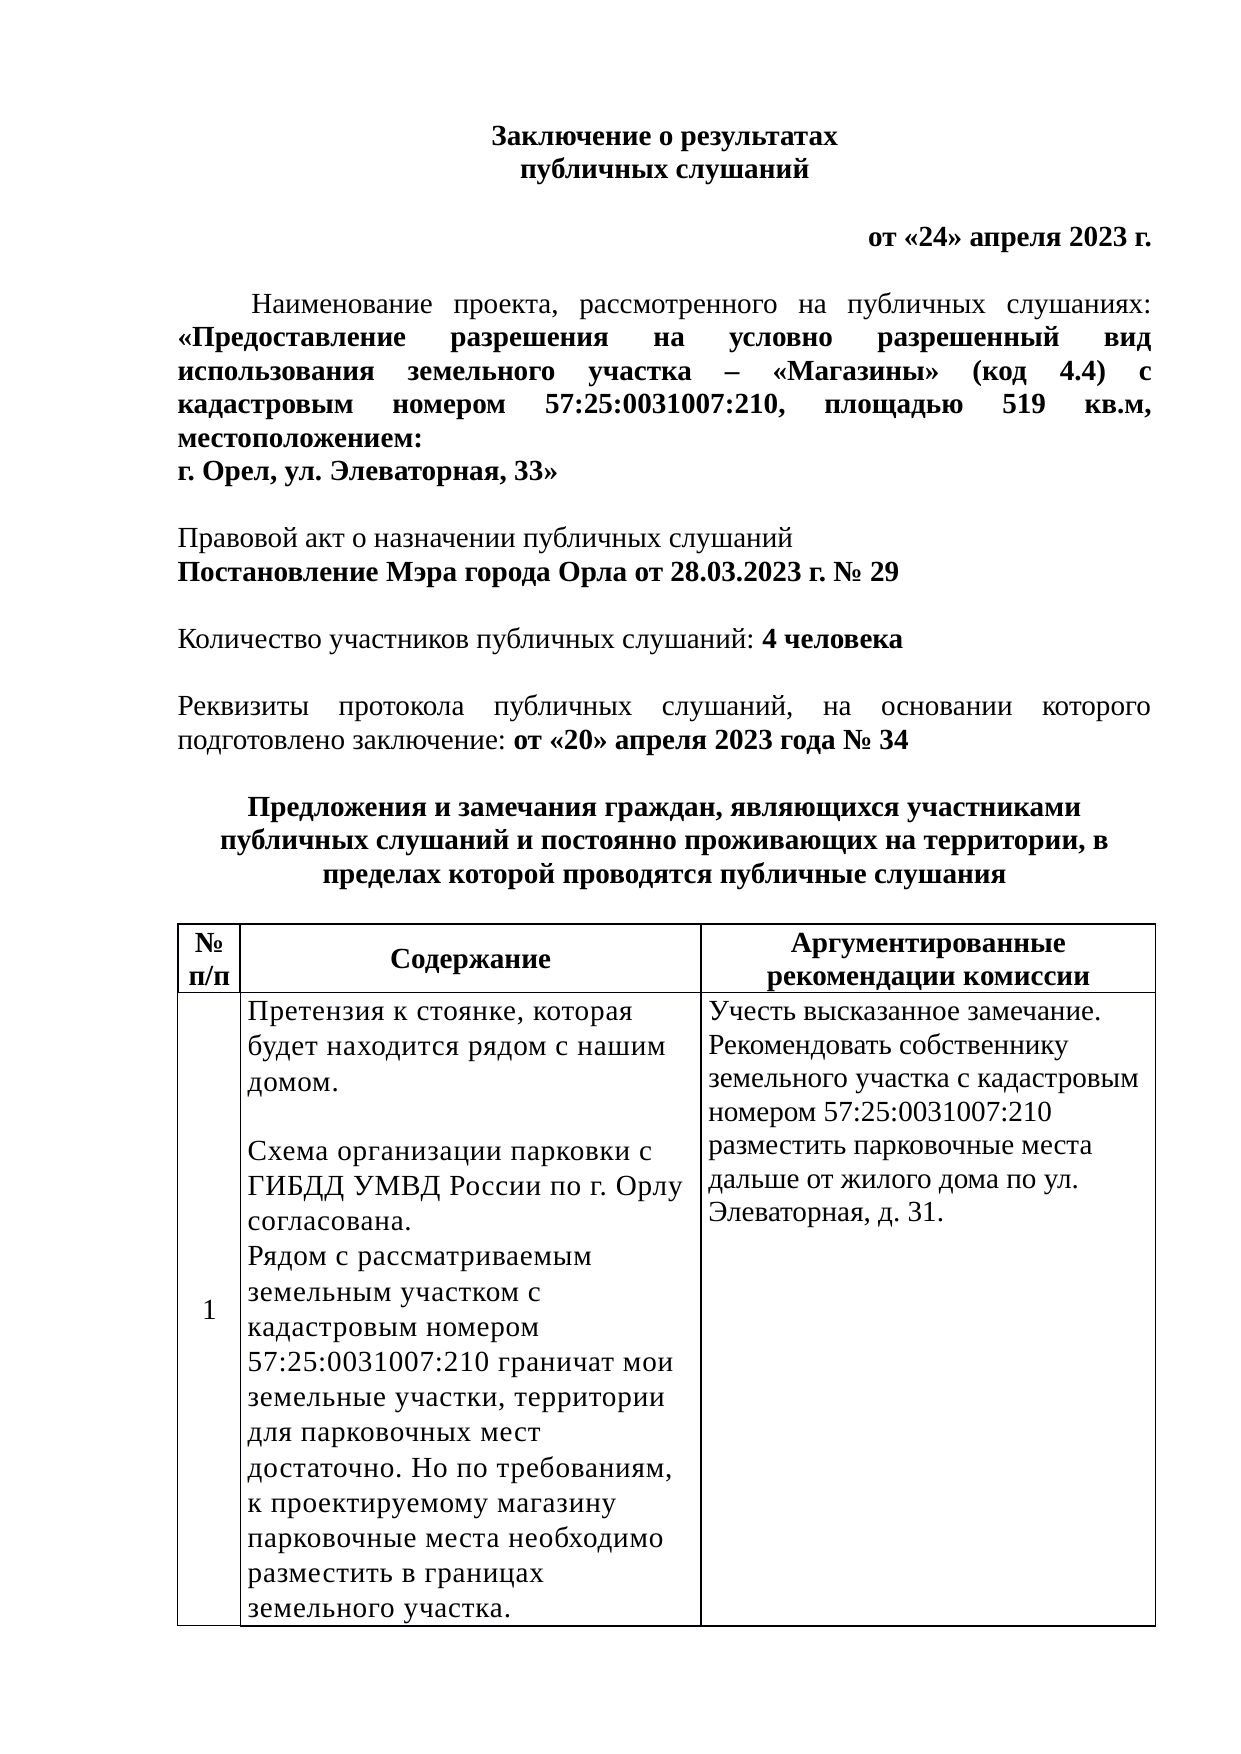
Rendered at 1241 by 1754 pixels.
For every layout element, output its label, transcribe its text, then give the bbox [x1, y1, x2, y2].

text Наименование проекта, рассмотренного на публичных слушаниях: «Предоставление разрешения на условно разрешенный вид использования земельного участка – «Магазины» (код 4.4) с кадастровым номером 57:25:0031007:210, площадью 519 кв.м, местоположением: г. Орел, ул. Элеваторная, 33» [177, 286, 1152, 487]
text от «24» апреля 2023 г. [177, 219, 1152, 252]
text публичных слушаний [177, 152, 1152, 185]
table_header № п/п [179, 925, 239, 992]
text Предложения и замечания граждан, являющихся участниками публичных слушаний и постоянно проживающих на территории, в пределах которой проводятся публичные слушания [177, 789, 1152, 889]
table_cell Учесть высказанное замечание. Рекомендовать собственнику земельного участка с кадастровым номером 57:25:0031007:210 разместить парковочные места дальше от жилого дома по ул. Элеваторная, д. 31. [702, 993, 1155, 1625]
text Заключение о результатах [177, 118, 1152, 152]
text Количество участников публичных слушаний: 4 человека [177, 621, 1152, 655]
table_header Содержание [241, 925, 700, 992]
text Постановление Мэра города Орла от 28.03.2023 г. № 29 [177, 554, 1152, 588]
table_cell Претензия к стоянке, которая будет находится рядом с нашим домом. Схема организации парковки с ГИБДД УМВД России по г. Орлу согласована. Рядом с рассматриваемым земельным участком с кадастровым номером 57:25:0031007:210 граничат мои земельные участки, территории для парковочных мест достаточно. Но по требованиям, к проектируемому магазину парковочные места необходимо разместить в границах земельного участка. [241, 993, 700, 1625]
table_cell 1 [178, 993, 240, 1625]
table_header Аргументированные рекомендации комиссии [702, 925, 1155, 992]
text Правовой акт о назначении публичных слушаний [177, 521, 1152, 554]
text Реквизиты протокола публичных слушаний, на основании которого подготовлено заключение: от «20» апреля 2023 года № 34 [177, 688, 1152, 755]
